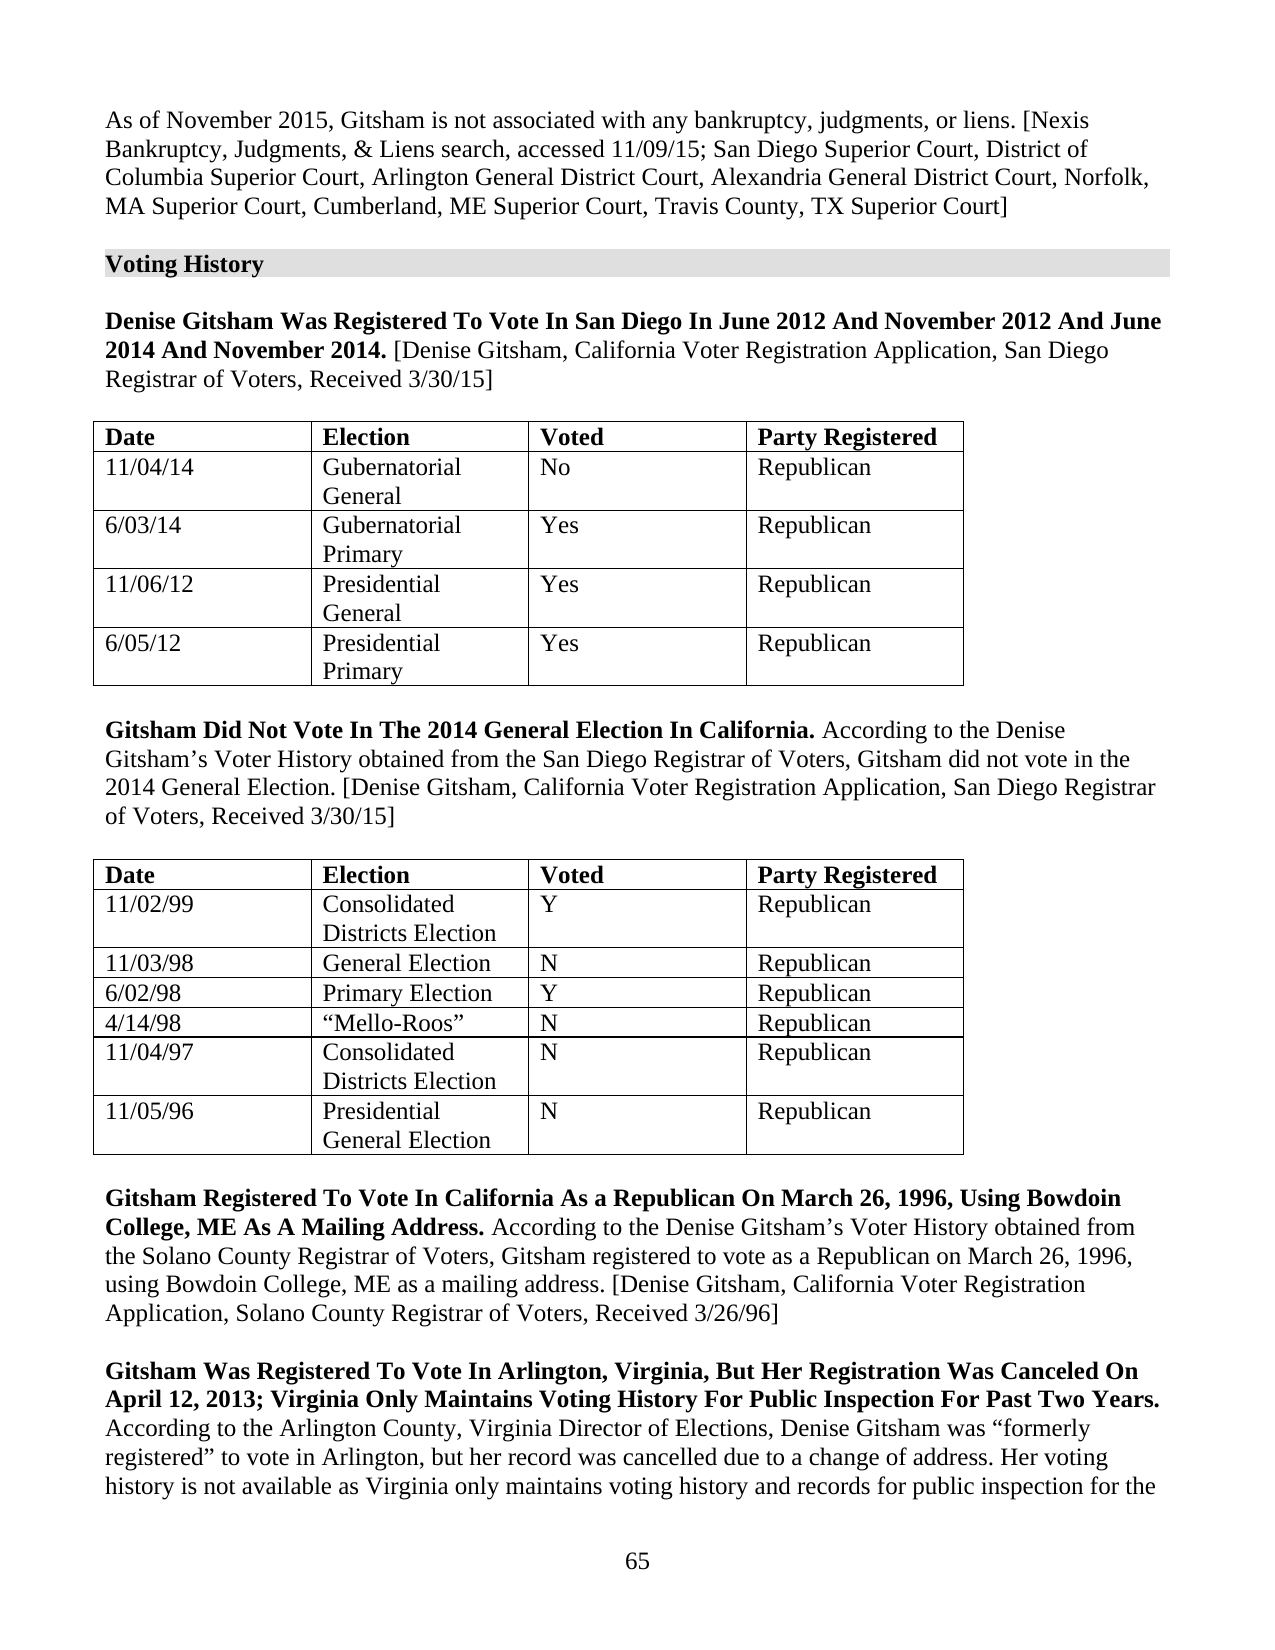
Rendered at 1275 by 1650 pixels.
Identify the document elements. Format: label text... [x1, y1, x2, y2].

table_header Party Registered [747, 422, 963, 451]
table_cell Primary Election [312, 978, 528, 1007]
table_cell Yes [529, 569, 746, 627]
table_cell Republican [747, 890, 963, 947]
subtitle Voting History [105, 249, 1170, 277]
table_cell N [529, 1096, 746, 1153]
text Gitsham Did Not Vote In The 2014 General Election In California. According to the Denise Gitsham’s Voter History obtained from the San Diego Registrar of Voters, Gitsham did not vote in the 2014 General Election. [Denise Gitsham, California Voter Registration Application, San Diego Registrar of Voters, Received 3/30/15] [105, 715, 1170, 830]
table_cell N [529, 1038, 746, 1095]
text Gitsham Registered To Vote In California As a Republican On March 26, 1996, Using Bowdoin College, ME As A Mailing Address. According to the Denise Gitsham’s Voter History obtained from the Solano County Registrar of Voters, Gitsham registered to vote as a Republican on March 26, 1996, using Bowdoin College, ME as a mailing address. [Denise Gitsham, California Voter Registration Application, Solano County Registrar of Voters, Received 3/26/96] [105, 1183, 1170, 1327]
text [105, 1356, 1170, 1499]
table_cell Republican [747, 948, 963, 977]
table_cell Republican [747, 452, 963, 509]
table_cell Gubernatorial General [312, 452, 528, 509]
table_cell 11/06/12 [94, 569, 311, 627]
table_cell “Mello-Roos” [312, 1008, 528, 1036]
table_cell Republican [747, 569, 963, 627]
table_cell 11/03/98 [94, 948, 311, 977]
table_cell 11/04/14 [94, 452, 311, 509]
table_cell No [529, 452, 746, 509]
table_cell 11/04/97 [94, 1038, 311, 1095]
table_cell Presidential General Election [312, 1096, 528, 1153]
table_cell 6/03/14 [94, 511, 311, 568]
table_header Party Registered [747, 860, 963, 888]
table_cell N [529, 1008, 746, 1036]
table_cell 4/14/98 [94, 1008, 311, 1036]
table_header Voted [529, 860, 746, 888]
table_cell Republican [747, 1008, 963, 1036]
table_cell 11/02/99 [94, 890, 311, 947]
table_header Voted [529, 422, 746, 451]
table_cell Yes [529, 628, 746, 685]
table_header Date [94, 860, 311, 888]
table_cell Y [529, 890, 746, 947]
table_cell Presidential Primary [312, 628, 528, 685]
table_header Election [312, 860, 528, 888]
table_cell General Election [312, 948, 528, 977]
table_cell 6/02/98 [94, 978, 311, 1007]
table_cell Republican [747, 628, 963, 685]
table_cell Presidential General [312, 569, 528, 627]
text Denise Gitsham Was Registered To Vote In San Diego In June 2012 And November 2012 And June 2014 And November 2014. [Denise Gitsham, California Voter Registration Application, San Diego Registrar of Voters, Received 3/30/15] [105, 306, 1170, 392]
table_cell Gubernatorial Primary [312, 511, 528, 568]
table_header Date [94, 422, 311, 451]
table_cell 11/05/96 [94, 1096, 311, 1153]
table_cell 6/05/12 [94, 628, 311, 685]
table_cell Consolidated Districts Election [312, 890, 528, 947]
table_cell Consolidated Districts Election [312, 1038, 528, 1095]
text As of November 2015, Gitsham is not associated with any bankruptcy, judgments, or liens. [Nexis Bankruptcy, Judgments, & Liens search, accessed 11/09/15; San Diego Superior Court, District of Columbia Superior Court, Arlington General District Court, Alexandria General District Court, Norfolk, MA Superior Court, Cumberland, ME Superior Court, Travis County, TX Superior Court] [105, 105, 1170, 220]
table_header Election [312, 422, 528, 451]
table_cell Republican [747, 978, 963, 1007]
table_cell Republican [747, 511, 963, 568]
table_cell N [529, 948, 746, 977]
table_cell Republican [747, 1038, 963, 1095]
table_cell Republican [747, 1096, 963, 1153]
table_cell Yes [529, 511, 746, 568]
table_cell Y [529, 978, 746, 1007]
